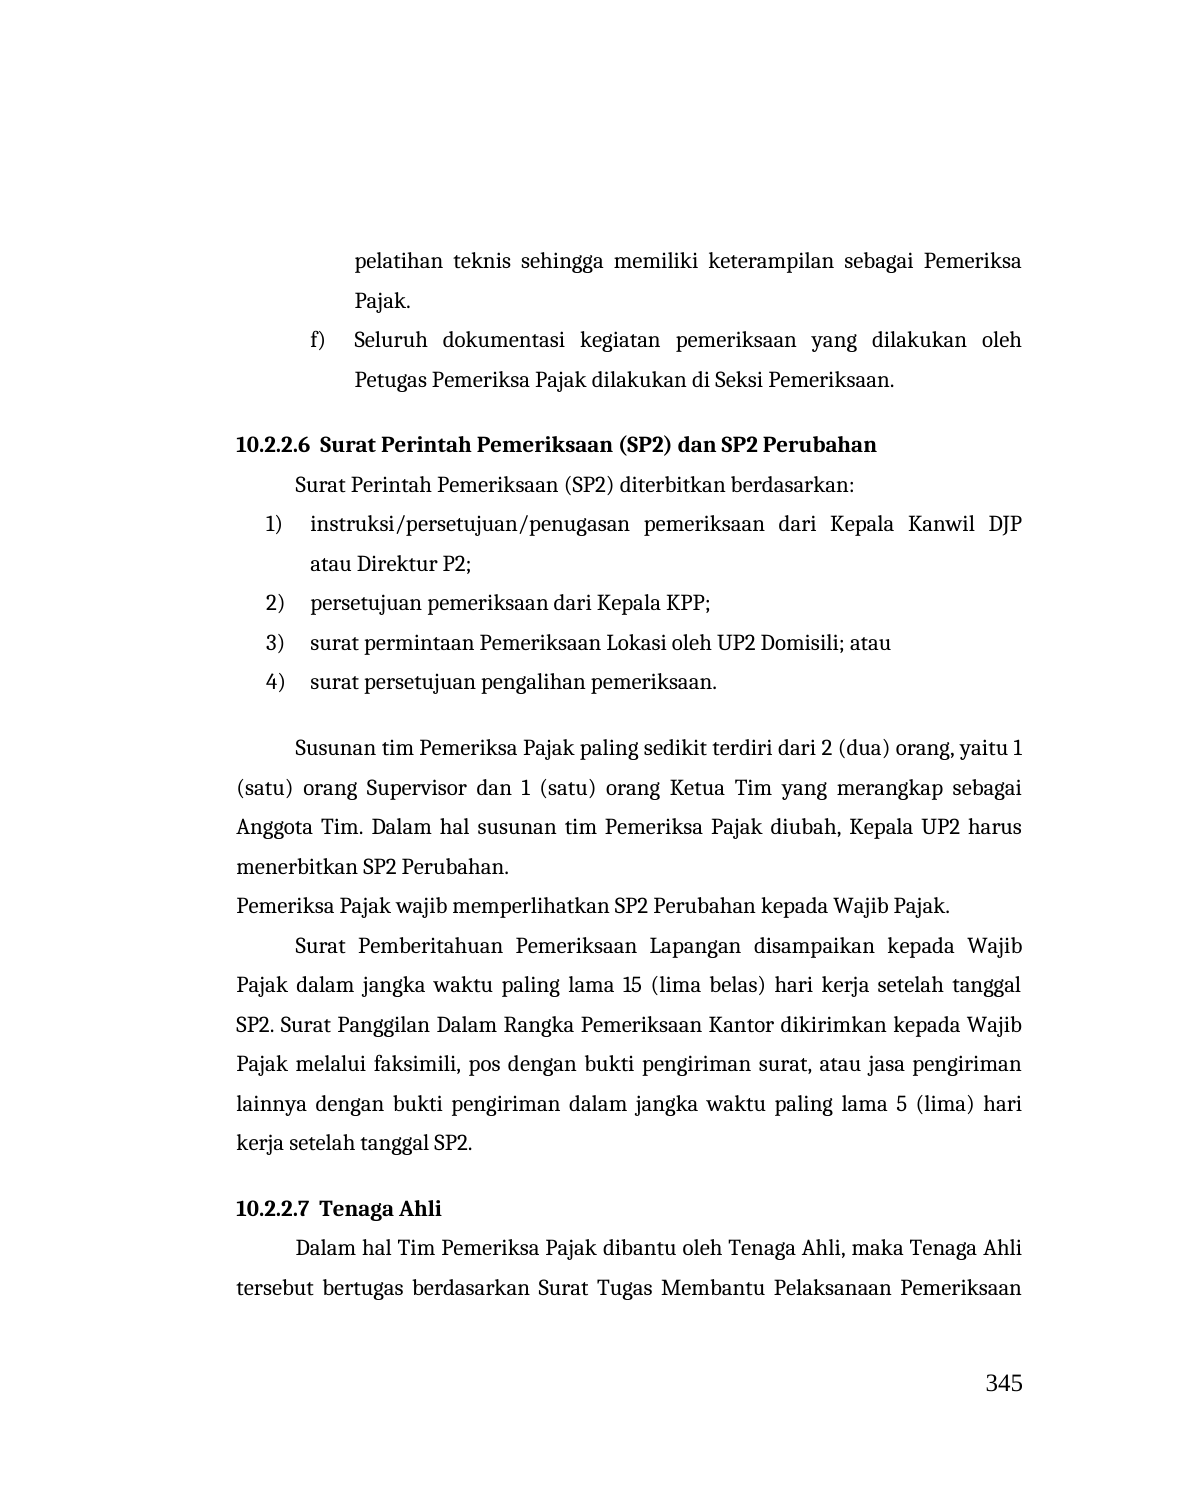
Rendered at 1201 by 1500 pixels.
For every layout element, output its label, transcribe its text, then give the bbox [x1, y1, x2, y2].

list surat permintaan Pemeriksaan Lokasi oleh UP2 Domisili; atau [266, 630, 1023, 656]
text 10.2.2.6 Surat Perintah Pemeriksaan (SP2) dan SP2 Perubahan [236, 432, 1023, 459]
list Seluruh dokumentasi kegiatan pemeriksaan yang dilakukan oleh Petugas Pemeriksa Pajak dilakukan di Seksi Pemeriksaan. [310, 327, 1023, 393]
list persetujuan pemeriksaan dari Kepala KPP; [266, 590, 1023, 617]
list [310, 248, 1023, 314]
text Surat Perintah Pemeriksaan (SP2) diterbitkan berdasarkan: [236, 472, 1023, 498]
text Pemeriksa Pajak wajib memperlihatkan SP2 Perubahan kepada Wajib Pajak. [236, 893, 1023, 919]
text Surat Pemberitahuan Pemeriksaan Lapangan disampaikan kepada Wajib Pajak dalam jangka waktu paling lama 15 (lima belas) hari kerja setelah tanggal SP2. Surat Panggilan Dalam Rangka Pemeriksaan Kantor dikirimkan kepada Wajib Pajak melalui faksimili, pos dengan bukti pengiriman surat, atau jasa pengiriman lainnya dengan bukti pengiriman dalam jangka waktu paling lama 5 (lima) hari kerja setelah tanggal SP2. [236, 932, 1023, 1156]
list surat persetujuan pengalihan pemeriksaan. [266, 669, 1023, 696]
list instruksi/persetujuan/penugasan pemeriksaan dari Kepala Kanwil DJP atau Direktur P2; [266, 511, 1023, 577]
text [236, 1235, 1023, 1301]
text Susunan tim Pemeriksa Pajak paling sedikit terdiri dari 2 (dua) orang, yaitu 1 (satu) orang Supervisor dan 1 (satu) orang Ketua Tim yang merangkap sebagai Anggota Tim. Dalam hal susunan tim Pemeriksa Pajak diubah, Kepala UP2 harus menerbitkan SP2 Perubahan. [236, 735, 1023, 880]
text 10.2.2.7 Tenaga Ahli [236, 1196, 1023, 1222]
